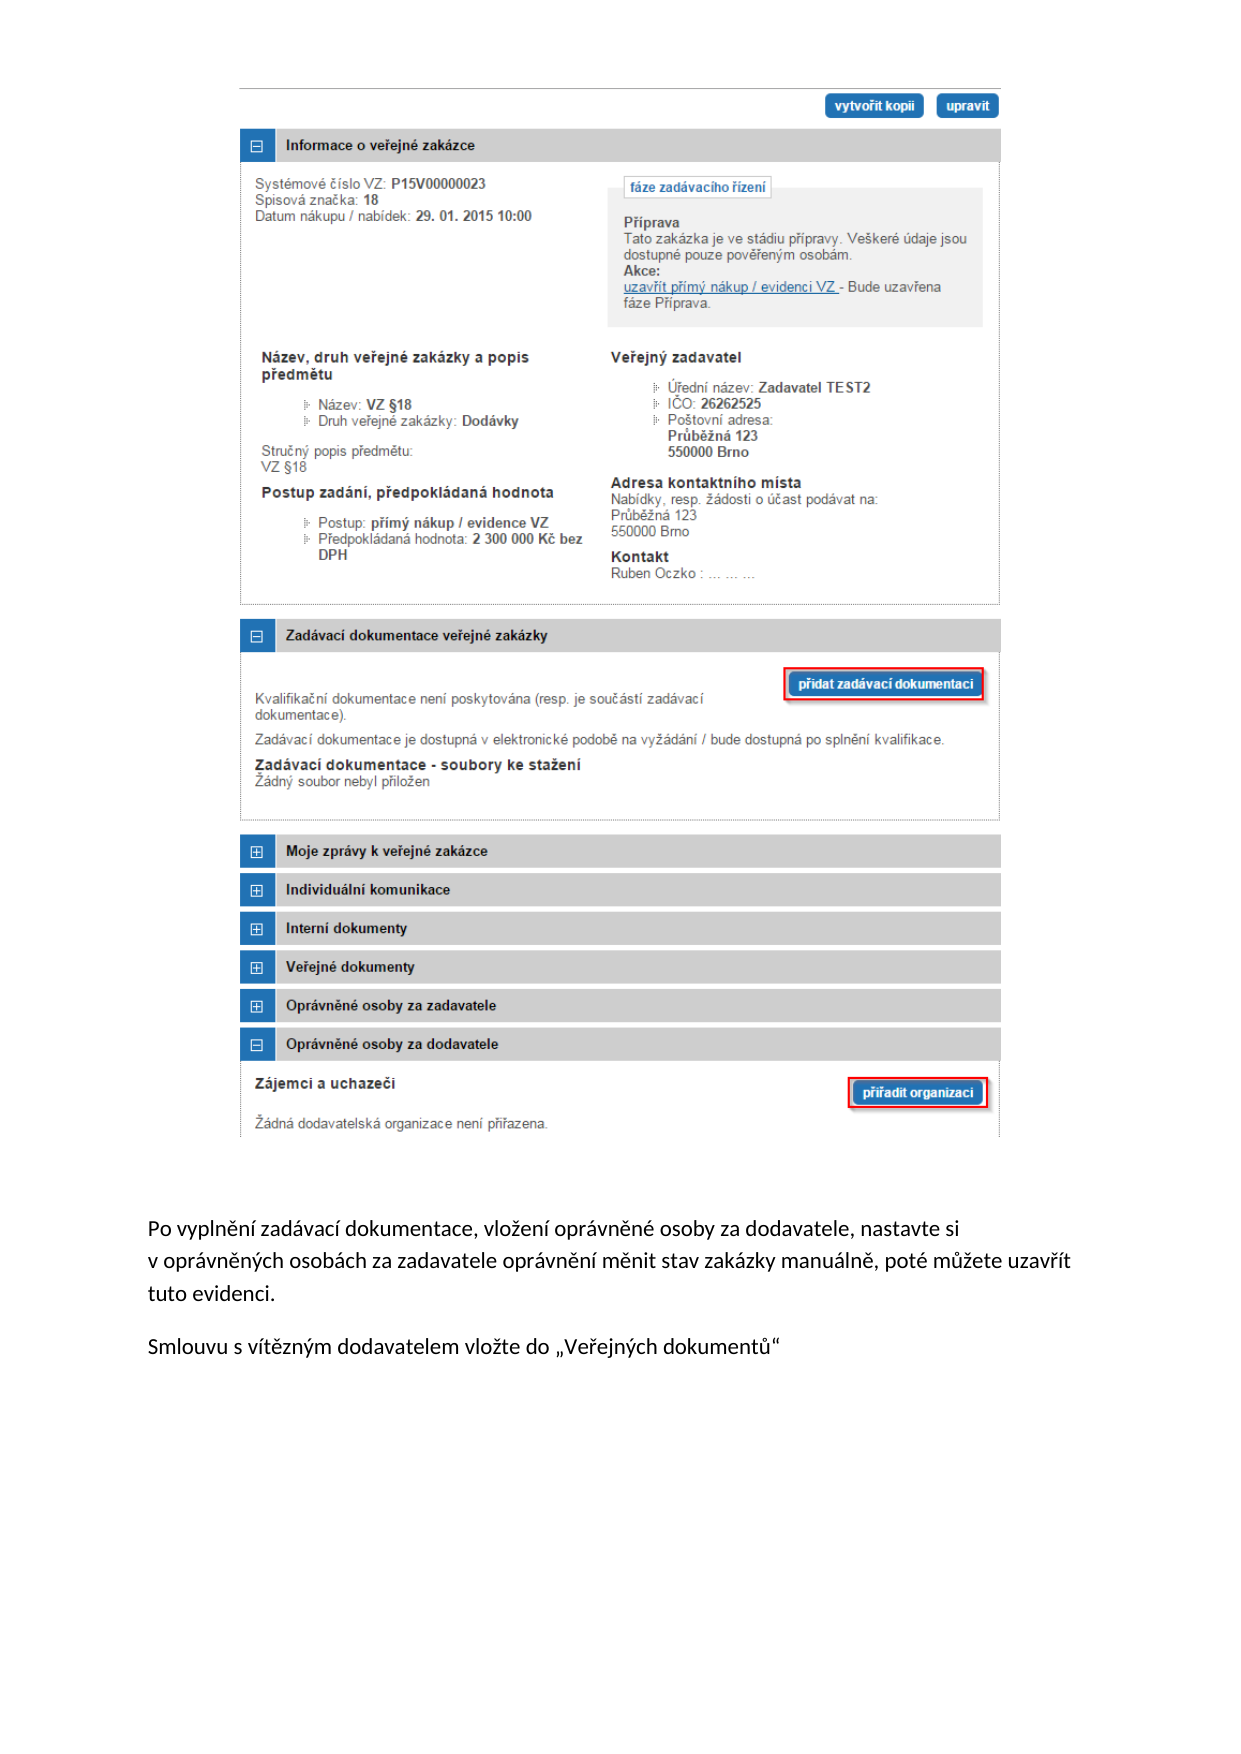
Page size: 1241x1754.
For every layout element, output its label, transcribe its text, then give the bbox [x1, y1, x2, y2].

text Po vyplnění zadávací dokumentace, vložení oprávněné osoby za dodavatele, nastavte si v oprávněných osobách za zadavatele oprávnění měnit stav zakázky manuálně, poté můžete uzavřít tuto evidenci. [148, 1214, 1093, 1307]
text Smlouvu s vítězným dodavatelem vložte do „Veřejných dokumentů“ [148, 1332, 1093, 1360]
picture [239, 88, 1001, 1137]
